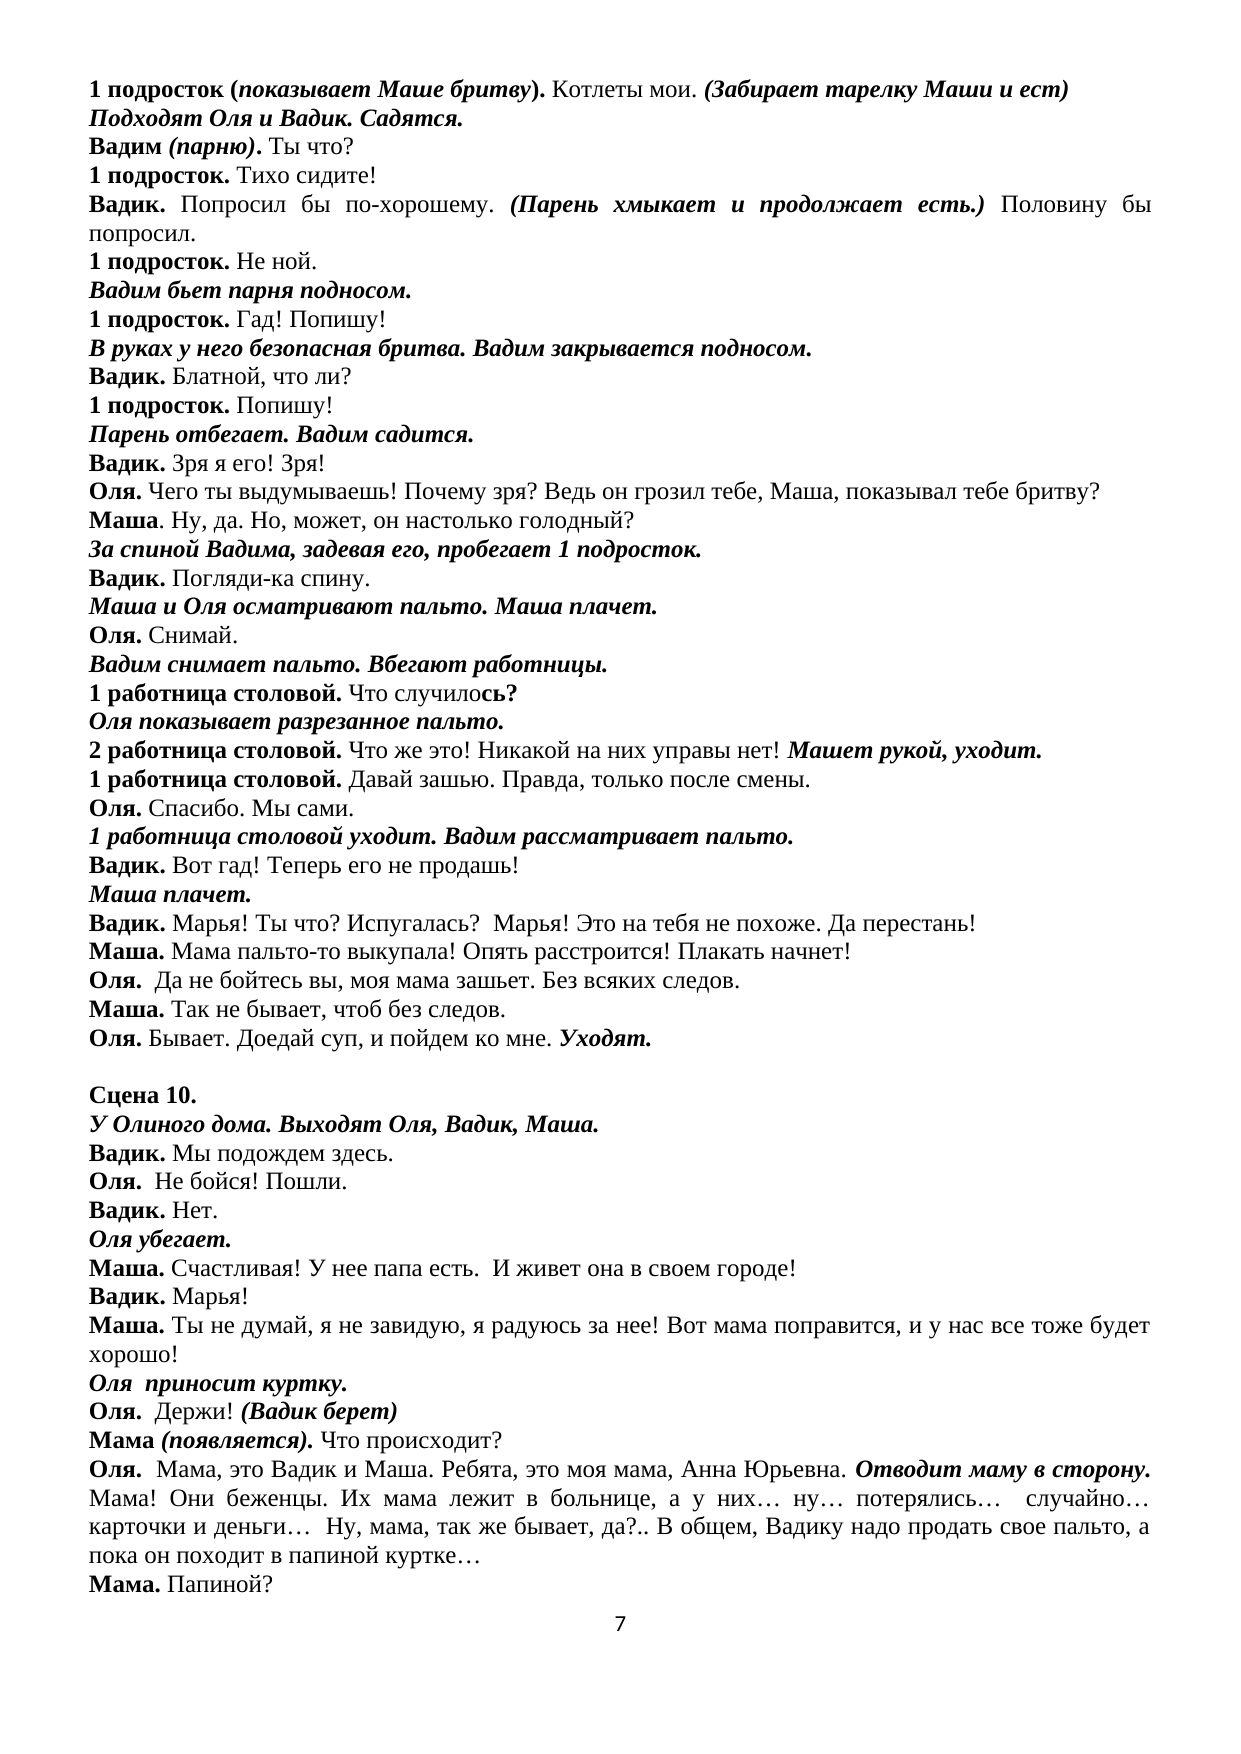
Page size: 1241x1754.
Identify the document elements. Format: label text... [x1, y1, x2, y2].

text Парень отбегает. Вадим садится. [89, 419, 1152, 448]
text У Олиного дома. Выходят Оля, Вадик, Маша. [89, 1109, 1152, 1138]
text Мама (появляется). Что происходит? [89, 1425, 1152, 1454]
text Вадим (парню). Ты что? [89, 131, 1152, 160]
text Вадим снимает пальто. Вбегают работницы. [89, 649, 1152, 678]
text 1 подросток. Тихо сидите! [89, 160, 1152, 189]
text Маша плачет. [89, 879, 1152, 908]
text 1 подросток. Гад! Попишу! [89, 304, 1152, 333]
text Оля показывает разрезанное пальто. [89, 706, 1152, 735]
text В руках у него безопасная бритва. Вадим закрывается подносом. [89, 333, 1152, 361]
text Оля. Держи! (Вадик берет) [89, 1396, 1152, 1425]
text Вадик. Марья! [89, 1281, 1152, 1310]
text За спиной Вадима, задевая его, пробегает 1 подросток. [89, 534, 1152, 563]
text Оля. Чего ты выдумываешь! Почему зря? Ведь он грозил тебе, Маша, показывал тебе бритву? [89, 476, 1152, 505]
text 1 работница столовой. Что случилось? [89, 678, 1152, 706]
text Маша. Счастливая! У нее папа есть. И живет она в своем городе! [89, 1253, 1152, 1281]
text Оля. Да не бойтесь вы, моя мама зашьет. Без всяких следов. [89, 965, 1152, 994]
text Оля. Снимай. [89, 620, 1152, 649]
text Маша. Ну, да. Но, может, он настолько голодный? [89, 505, 1152, 534]
text 1 подросток. Попишу! [89, 390, 1152, 419]
text Вадик. Нет. [89, 1195, 1152, 1224]
text 1 подросток. Не ной. [89, 246, 1152, 275]
text Мама. Папиной? [89, 1569, 1152, 1598]
text Маша и Оля осматривают пальто. Маша плачет. [89, 591, 1152, 620]
text Вадик. Погляди-ка спину. [89, 563, 1152, 591]
text Оля убегает. [89, 1224, 1152, 1253]
text Маша. Ты не думай, я не завидую, я радуюсь за нее! Вот мама поправится, и у нас все тоже будет хорошо! [89, 1310, 1152, 1368]
text Вадик. Мы подождем здесь. [89, 1138, 1152, 1166]
text Оля. Не бойся! Пошли. [89, 1166, 1152, 1195]
text Вадим бьет парня подносом. [89, 275, 1152, 304]
text Оля приносит куртку. [89, 1368, 1152, 1396]
text 1 работница столовой. Давай зашью. Правда, только после смены. [89, 764, 1152, 793]
text Вадик. Марья! Ты что? Испугалась? Марья! Это на тебя не похоже. Да перестань! [89, 908, 1152, 936]
text Маша. Так не бывает, чтоб без следов. [89, 994, 1152, 1023]
text Вадик. Зря я его! Зря! [89, 448, 1152, 476]
text Вадик. Вот гад! Теперь его не продашь! [89, 850, 1152, 879]
text Оля. Спасибо. Мы сами. [89, 793, 1152, 821]
text Оля. Мама, это Вадик и Маша. Ребята, это моя мама, Анна Юрьевна. Отводит маму в сторону. Мама! Они беженцы. Их мама лежит в больнице, а у них… ну… потерялись… случайно… карточки и деньги… Ну, мама, так же бывает, да?.. В общем, Вадику надо продать свое пальто, а пока он походит в папиной куртке… [89, 1454, 1152, 1569]
text Подходят Оля и Вадик. Садятся. [89, 103, 1152, 131]
text Сцена 10. [89, 1080, 1152, 1109]
text Оля. Бывает. Доедай суп, и пойдем ко мне. Уходят. [89, 1023, 1152, 1051]
text 1 работница столовой уходит. Вадим рассматривает пальто. [89, 821, 1152, 850]
text Маша. Мама пальто-то выкупала! Опять расстроится! Плакать начнет! [89, 936, 1152, 965]
text 1 подросток (показывает Маше бритву). Котлеты мои. (Забирает тарелку Маши и ест) [89, 74, 1152, 103]
text Вадик. Попросил бы по-хорошему. (Парень хмыкает и продолжает есть.) Половину бы попросил. [89, 189, 1152, 246]
text Вадик. Блатной, что ли? [89, 361, 1152, 390]
text 2 работница столовой. Что же это! Никакой на них управы нет! Машет рукой, уходит. [89, 735, 1152, 764]
